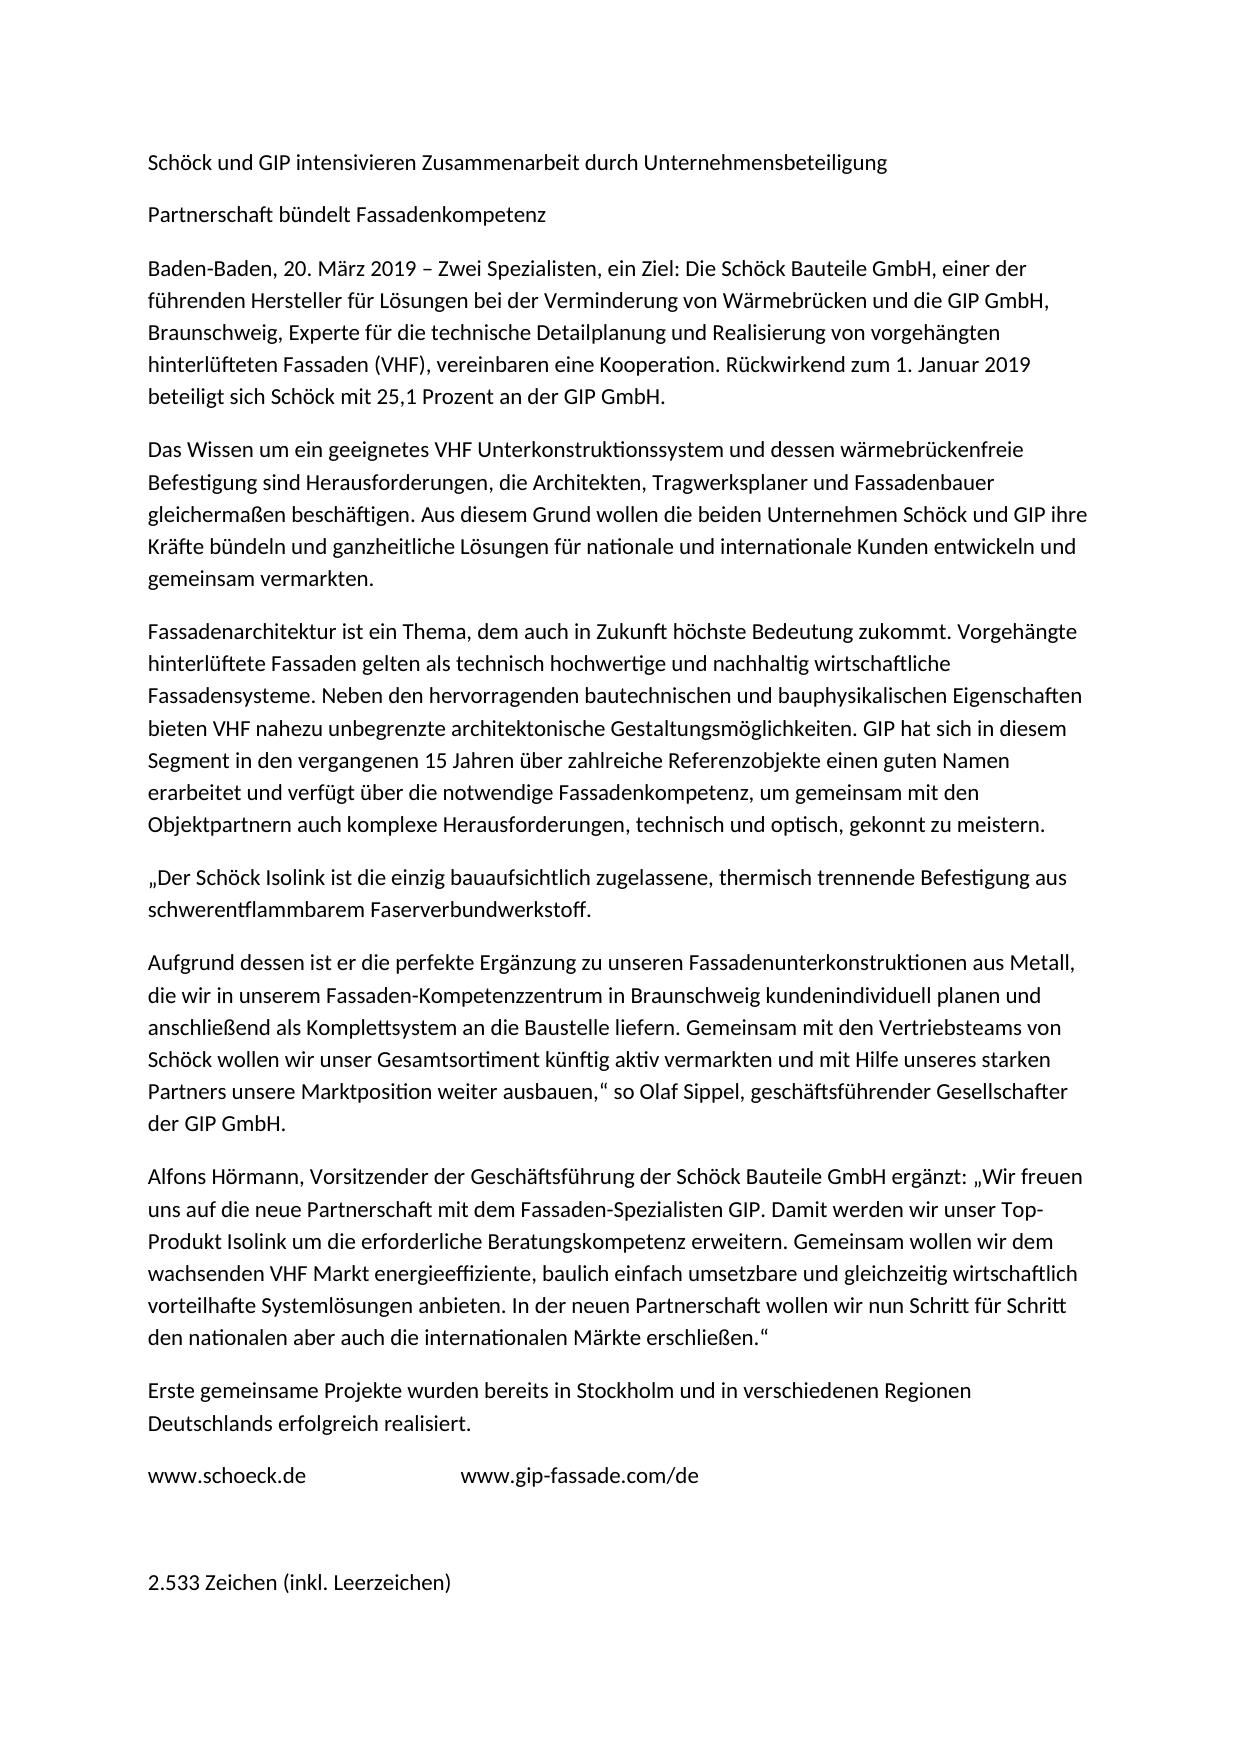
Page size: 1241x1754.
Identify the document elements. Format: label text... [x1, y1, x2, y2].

text Partnerschaft bündelt Fassadenkompetenz [148, 201, 1093, 229]
text 2.533 Zeichen (inkl. Leerzeichen) [148, 1568, 1093, 1596]
text Alfons Hörmann, Vorsitzender der Geschäftsführung der Schöck Bauteile GmbH ergänzt: „Wir freuen uns auf die neue Partnerschaft mit dem Fassaden-Spezialisten GIP. Damit werden wir unser Top-Produkt Isolink um die erforderliche Beratungskompetenz erweitern. Gemeinsam wollen wir dem wachsenden VHF Markt energieeffiziente, baulich einfach umsetzbare und gleichzeitig wirtschaftlich vorteilhafte Systemlösungen anbieten. In der neuen Partnerschaft wollen wir nun Schritt für Schritt den nationalen aber auch die internationalen Märkte erschließen.“ [148, 1162, 1093, 1351]
text www.schoeck.de www.gip-fassade.com/de [148, 1462, 1093, 1490]
text „Der Schöck Isolink ist die einzig bauaufsichtlich zugelassene, thermisch trennende Befestigung aus schwerentflammbarem Faserverbundwerkstoff. [148, 863, 1093, 923]
text Fassadenarchitektur ist ein Thema, dem auch in Zukunft höchste Bedeutung zukommt. Vorgehängte hinterlüftete Fassaden gelten als technisch hochwertige und nachhaltig wirtschaftliche Fassadensysteme. Neben den hervorragenden bautechnischen und bauphysikalischen Eigenschaften bieten VHF nahezu unbegrenzte architektonische Gestaltungsmöglichkeiten. GIP hat sich in diesem Segment in den vergangenen 15 Jahren über zahlreiche Referenzobjekte einen guten Namen erarbeitet und verfügt über die notwendige Fassadenkompetenz, um gemeinsam mit den Objektpartnern auch komplexe Herausforderungen, technisch und optisch, gekonnt zu meistern. [148, 617, 1093, 838]
text Erste gemeinsame Projekte wurden bereits in Stockholm und in verschiedenen Regionen Deutschlands erfolgreich realisiert. [148, 1376, 1093, 1437]
text Aufgrund dessen ist er die perfekte Ergänzung zu unseren Fassadenunterkonstruktionen aus Metall, die wir in unserem Fassaden-Kompetenzzentrum in Braunschweig kundenindividuell planen und anschließend als Komplettsystem an die Baustelle liefern. Gemeinsam mit den Vertriebsteams von Schöck wollen wir unser Gesamtsortiment künftig aktiv vermarkten und mit Hilfe unseres starken Partners unsere Marktposition weiter ausbauen,“ so Olaf Sippel, geschäftsführender Gesellschafter der GIP GmbH. [148, 948, 1093, 1137]
text Schöck und GIP intensivieren Zusammenarbeit durch Unternehmensbeteiligung [148, 148, 1093, 176]
text Baden-Baden, 20. März 2019 – Zwei Spezialisten, ein Ziel: Die Schöck Bauteile GmbH, einer der führenden Hersteller für Lösungen bei der Verminderung von Wärmebrücken und die GIP GmbH, Braunschweig, Experte für die technische Detailplanung und Realisierung von vorgehängten hinterlüfteten Fassaden (VHF), vereinbaren eine Kooperation. Rückwirkend zum 1. Januar 2019 beteiligt sich Schöck mit 25,1 Prozent an der GIP GmbH. [148, 254, 1093, 410]
text Das Wissen um ein geeignetes VHF Unterkonstruktionssystem und dessen wärmebrückenfreie Befestigung sind Herausforderungen, die Architekten, Tragwerksplaner und Fassadenbauer gleichermaßen beschäftigen. Aus diesem Grund wollen die beiden Unternehmen Schöck und GIP ihre Kräfte bündeln und ganzheitliche Lösungen für nationale und internationale Kunden entwickeln und gemeinsam vermarkten. [148, 435, 1093, 592]
